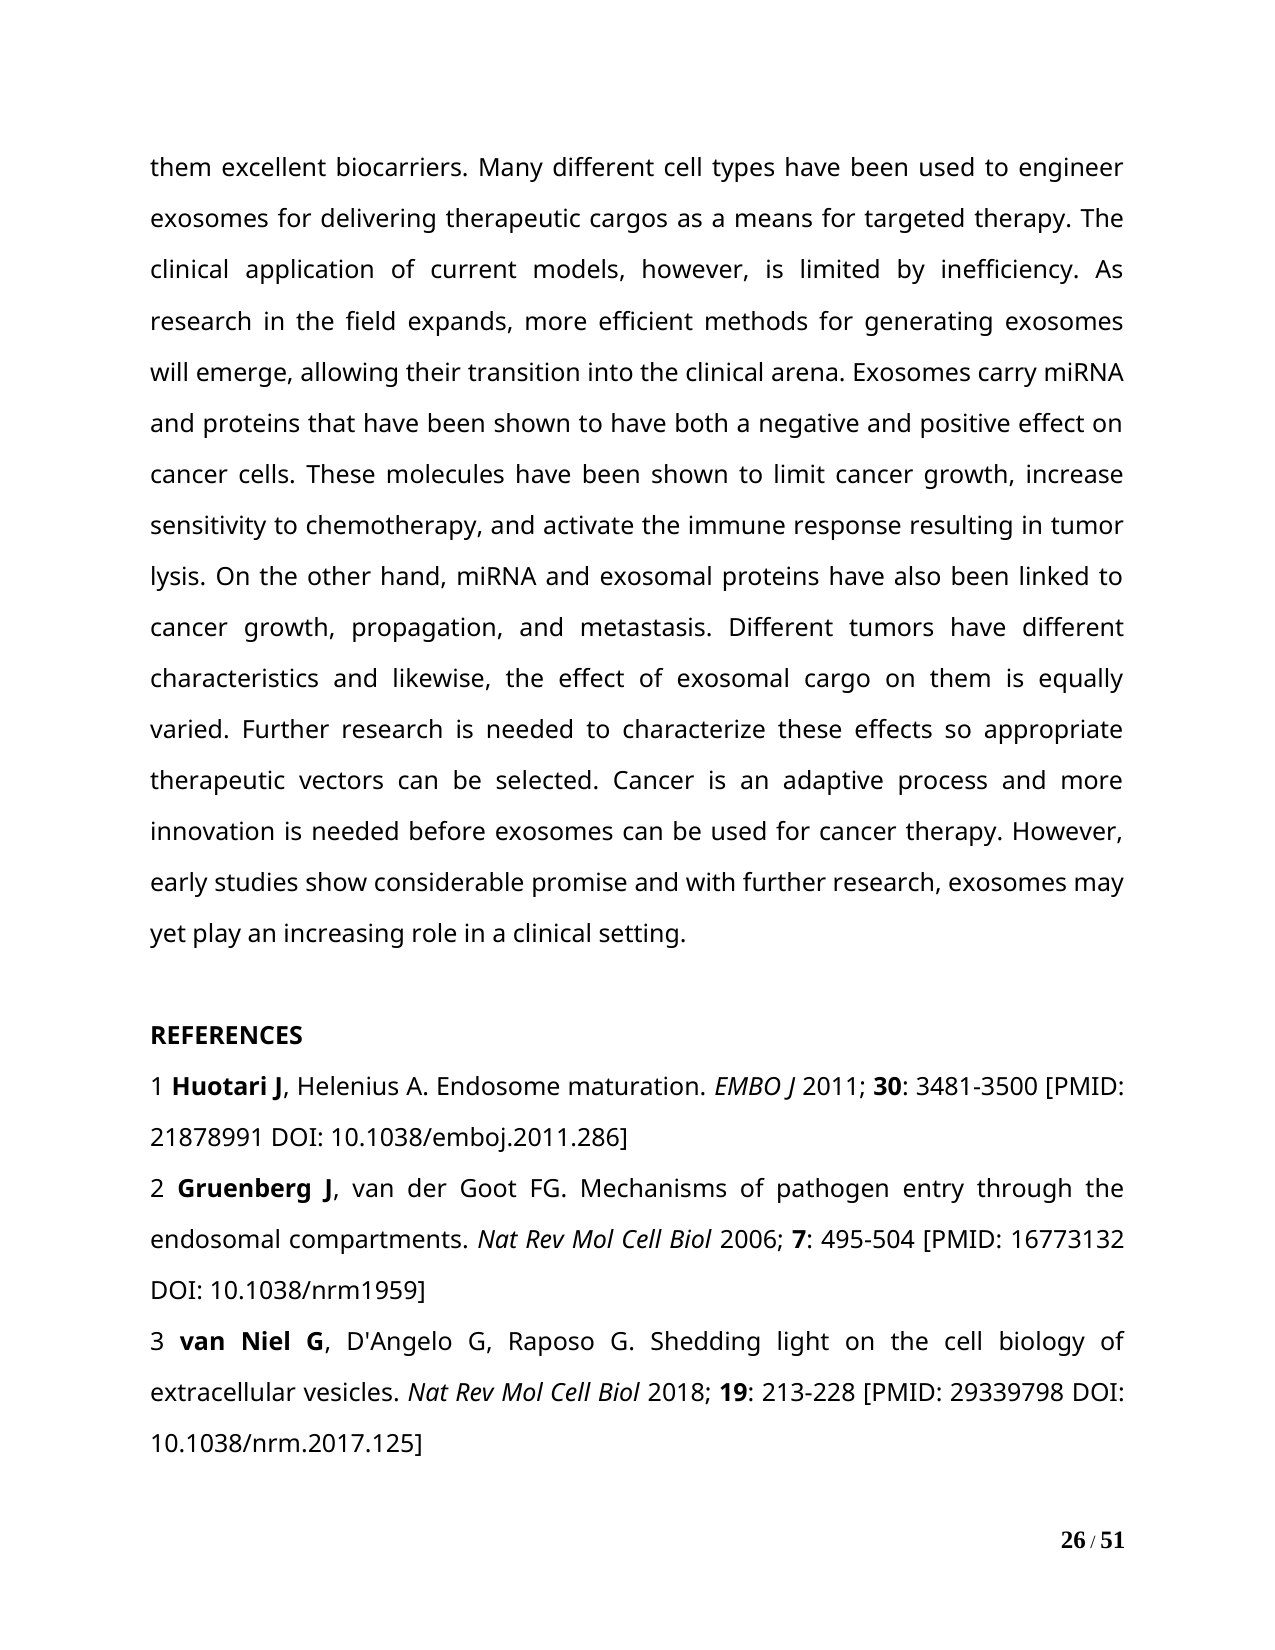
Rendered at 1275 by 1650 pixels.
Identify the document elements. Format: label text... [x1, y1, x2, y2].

text 1 Huotari J, Helenius A. Endosome maturation. EMBO J 2011; 30: 3481-3500 [PMID: 21878991 DOI: 10.1038/emboj.2011.286] [150, 1069, 1125, 1154]
text 2 Gruenberg J, van der Goot FG. Mechanisms of pathogen entry through the endosomal compartments. Nat Rev Mol Cell Biol 2006; 7: 495-504 [PMID: 16773132 DOI: 10.1038/nrm1959] [150, 1171, 1125, 1307]
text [150, 150, 1125, 950]
text REFERENCES [150, 1018, 1125, 1052]
text 3 van Niel G, D'Angelo G, Raposo G. Shedding light on the cell biology of extracellular vesicles. Nat Rev Mol Cell Biol 2018; 19: 213-228 [PMID: 29339798 DOI: 10.1038/nrm.2017.125] [150, 1324, 1125, 1460]
